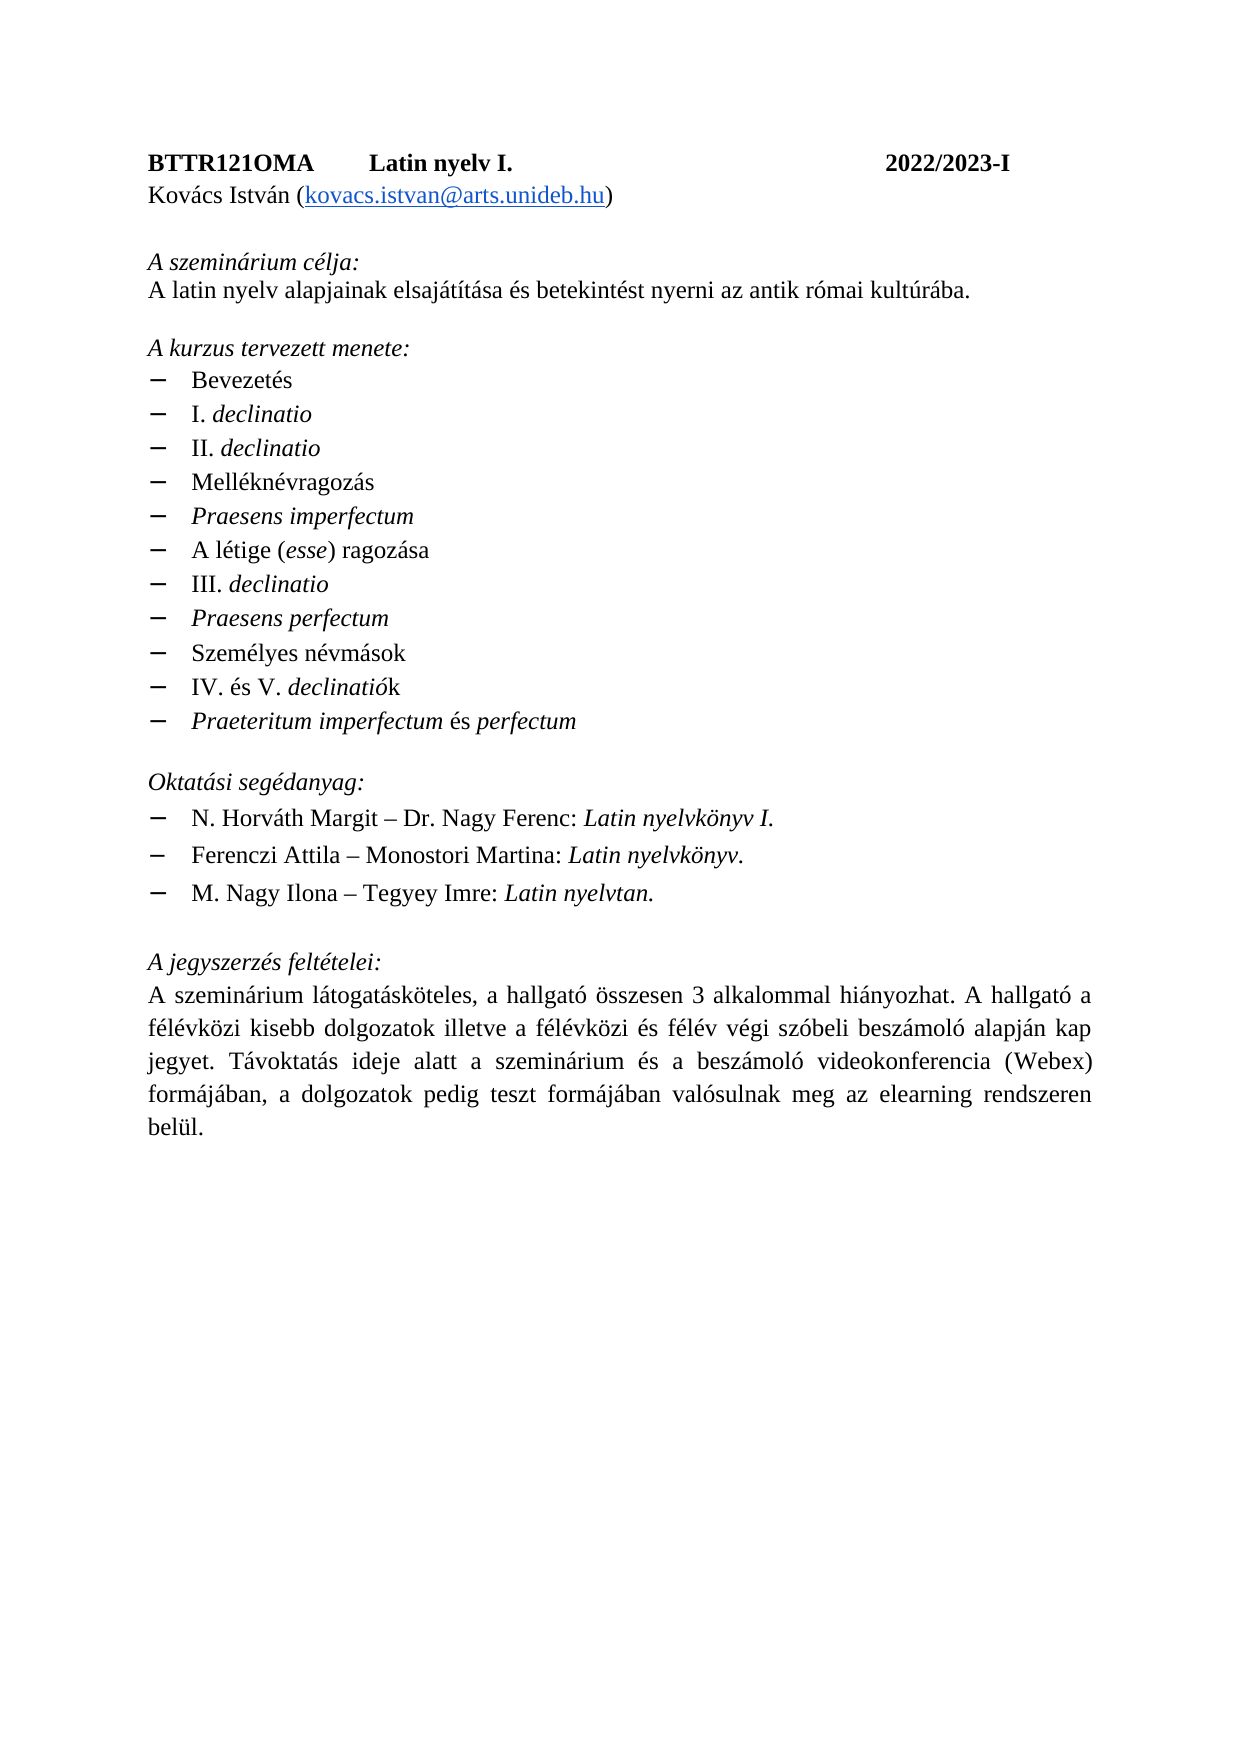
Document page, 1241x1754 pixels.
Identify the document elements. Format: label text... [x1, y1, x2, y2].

list Melléknévragozás [148, 464, 1093, 498]
text A latin nyelv alapjainak elsajátítása és betekintést nyerni az antik római kultúrába. [148, 275, 1093, 304]
list N. Horváth Margit – Dr. Nagy Ferenc: Latin nyelvkönyv I. [148, 799, 1093, 834]
text Kovács István (kovacs.istvan@arts.unideb.hu) [148, 181, 1093, 209]
list III. declinatio [148, 566, 1093, 600]
list A létige (esse) ragozása [148, 532, 1093, 566]
text A jegyszerzés feltételei: [148, 947, 1093, 976]
text Oktatási segédanyag: [148, 767, 1093, 795]
text A kurzus tervezett menete: [148, 333, 1093, 362]
list Praesens perfectum [148, 600, 1093, 634]
list IV. és V. declinatiók [148, 668, 1093, 702]
list Praeteritum imperfectum és perfectum [148, 702, 1093, 736]
list Praesens imperfectum [148, 498, 1093, 532]
text A szeminárium látogatásköteles, a hallgató összesen 3 alkalommal hiányozhat. A hallgató a félévközi kisebb dolgozatok illetve a félévközi és félév végi szóbeli beszámoló alapján kap jegyet. Távoktatás ideje alatt a szeminárium és a beszámoló videokonferencia (Webex) formájában, a dolgozatok pedig teszt formájában valósulnak meg az elearning rendszeren belül. [148, 980, 1093, 1141]
list Személyes névmások [148, 634, 1093, 668]
list M. Nagy Ilona – Tegyey Imre: Latin nyelvtan. [148, 875, 1093, 909]
list I. declinatio [148, 396, 1093, 430]
text BTTR121OMA Latin nyelv I. 2022/2023-I [148, 148, 1093, 176]
list Bevezetés [148, 362, 1093, 396]
text A szeminárium célja: [148, 247, 1093, 275]
list Ferenczi Attila – Monostori Martina: Latin nyelvkönyv. [148, 839, 1093, 870]
list II. declinatio [148, 430, 1093, 464]
